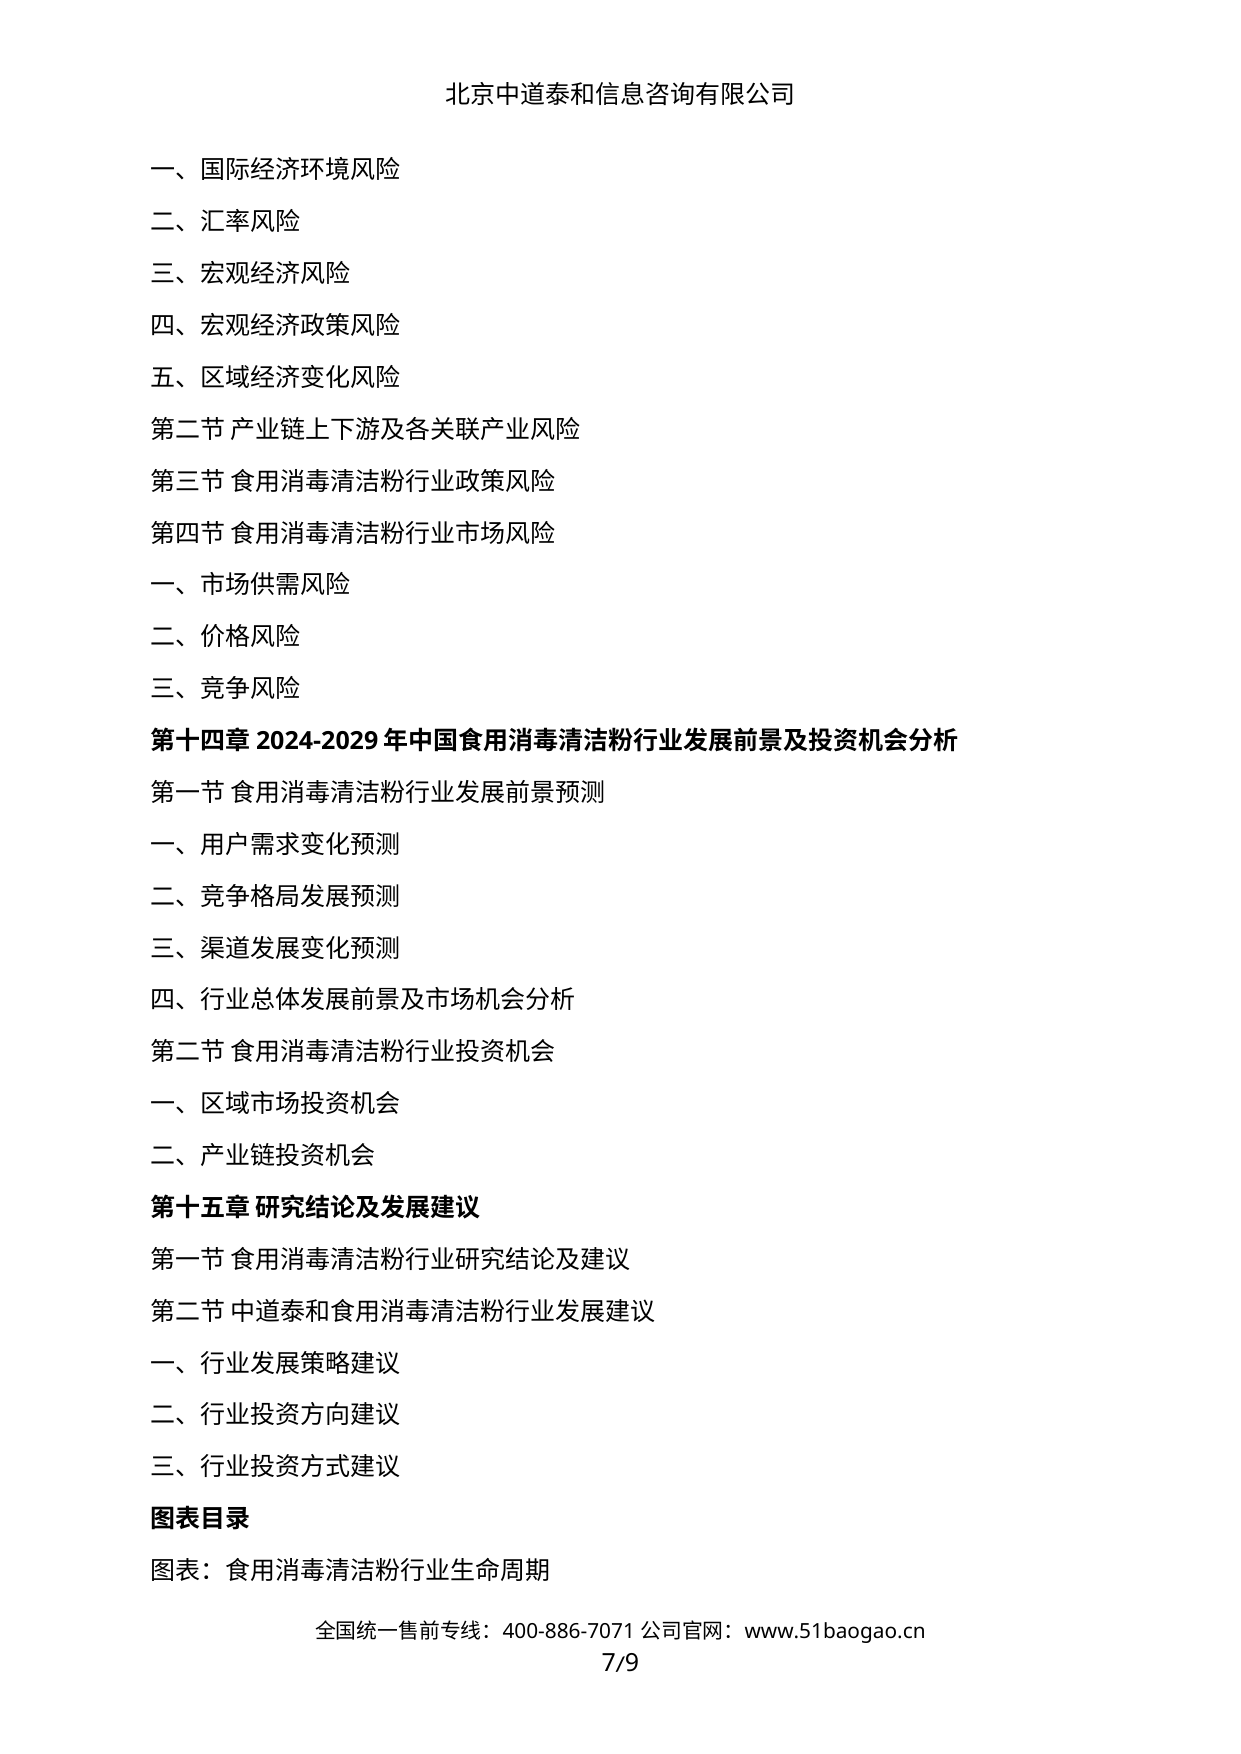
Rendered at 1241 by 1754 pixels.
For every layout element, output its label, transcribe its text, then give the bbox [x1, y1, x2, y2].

text 图表：食用消毒清洁粉行业生命周期 [150, 1551, 1090, 1587]
text 第一节 食用消毒清洁粉行业发展前景预测 [150, 772, 1090, 809]
text 二、产业链投资机会 [150, 1136, 1090, 1172]
text 五、区域经济变化风险 [150, 357, 1090, 394]
text 三、竞争风险 [150, 669, 1090, 705]
text 第三节 食用消毒清洁粉行业政策风险 [150, 461, 1090, 497]
text 二、汇率风险 [150, 202, 1090, 238]
text 一、行业发展策略建议 [150, 1343, 1090, 1379]
text 三、宏观经济风险 [150, 254, 1090, 290]
text 第十五章 研究结论及发展建议 [150, 1187, 1090, 1224]
text 第二节 食用消毒清洁粉行业投资机会 [150, 1032, 1090, 1068]
text 一、市场供需风险 [150, 565, 1090, 601]
text 图表目录 [150, 1499, 1090, 1535]
text 三、行业投资方式建议 [150, 1447, 1090, 1483]
text 一、用户需求变化预测 [150, 824, 1090, 861]
text 第二节 产业链上下游及各关联产业风险 [150, 409, 1090, 446]
text 二、竞争格局发展预测 [150, 876, 1090, 912]
text 二、价格风险 [150, 617, 1090, 653]
text 第二节 中道泰和食用消毒清洁粉行业发展建议 [150, 1291, 1090, 1327]
text 四、行业总体发展前景及市场机会分析 [150, 980, 1090, 1016]
text 第四节 食用消毒清洁粉行业市场风险 [150, 513, 1090, 549]
text 四、宏观经济政策风险 [150, 306, 1090, 342]
text 二、行业投资方向建议 [150, 1395, 1090, 1431]
text 一、国际经济环境风险 [150, 150, 1090, 186]
text 第十四章 2024-2029年中国食用消毒清洁粉行业发展前景及投资机会分析 [150, 721, 1090, 757]
text 三、渠道发展变化预测 [150, 928, 1090, 964]
text 一、区域市场投资机会 [150, 1084, 1090, 1120]
text 第一节 食用消毒清洁粉行业研究结论及建议 [150, 1239, 1090, 1276]
